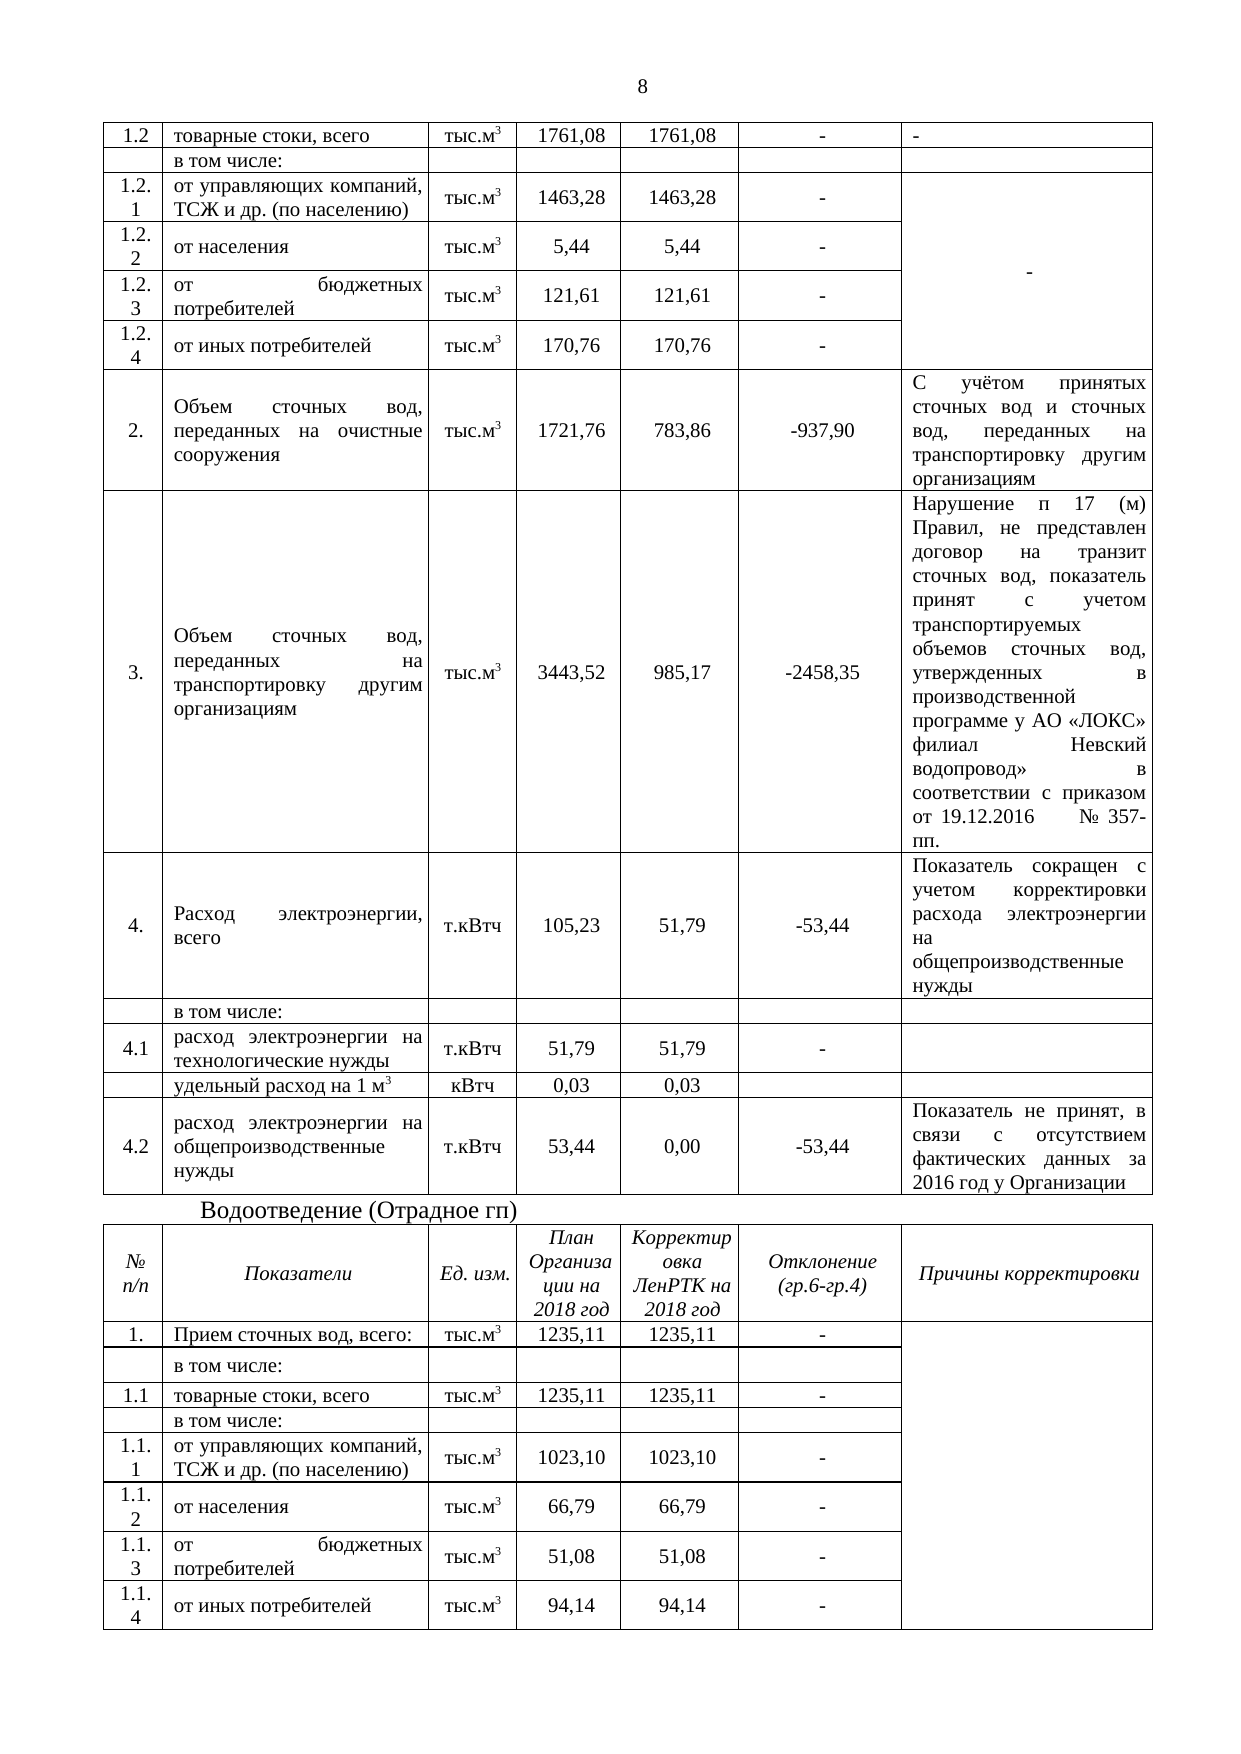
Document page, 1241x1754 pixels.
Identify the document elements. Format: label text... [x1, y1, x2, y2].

table_cell 1023,10 [517, 1433, 620, 1481]
table_cell от иных потребителей [163, 1581, 428, 1629]
table_cell тыс.м3 [429, 123, 516, 147]
table_cell 4. [104, 853, 162, 997]
table_cell т.кВтч [429, 1098, 516, 1194]
table_cell Прием сточных вод, всего: [163, 1322, 428, 1346]
table_cell от населения [163, 222, 428, 270]
table_cell [902, 1024, 1152, 1072]
table_cell тыс.м3 [429, 1322, 516, 1346]
table_cell 3. [104, 491, 162, 852]
table_cell 121,61 [517, 271, 620, 319]
table_header Причины корректировки [902, 1225, 1152, 1321]
table_cell т.кВтч [429, 853, 516, 997]
table_cell Показатель сокращен с учетом корректировки расхода электроэнергии на общепроизводственные нужды [902, 853, 1152, 997]
table_cell [104, 1348, 162, 1382]
table_cell товарные стоки, всего [163, 1383, 428, 1407]
table_cell удельный расход на 1 м3 [163, 1073, 428, 1097]
table_cell тыс.м3 [429, 370, 516, 490]
table_cell 53,44 [517, 1098, 620, 1194]
table_cell 1.2.2 [104, 222, 162, 270]
table_cell 1761,08 [517, 123, 620, 147]
table_cell [739, 148, 901, 172]
table_cell кВтч [429, 1073, 516, 1097]
table_cell 1.1.2 [104, 1483, 162, 1531]
table_cell 5,44 [621, 222, 738, 270]
table_cell 3443,52 [517, 491, 620, 852]
table_cell 94,14 [517, 1581, 620, 1629]
table_cell тыс.м3 [429, 1383, 516, 1407]
table_cell в том числе: [163, 999, 428, 1023]
table_cell 51,79 [621, 1024, 738, 1072]
table_cell [621, 999, 738, 1023]
table_cell [621, 1348, 738, 1382]
table_cell 2. [104, 370, 162, 490]
table_cell тыс.м3 [429, 321, 516, 369]
table_cell тыс.м3 [429, 1581, 516, 1629]
table_cell от бюджетных потребителей [163, 271, 428, 319]
table_cell - [739, 1322, 901, 1346]
table_cell -53,44 [739, 1098, 901, 1194]
table_cell -937,90 [739, 370, 901, 490]
table_cell 66,79 [517, 1483, 620, 1531]
table_header Показатели [163, 1225, 428, 1321]
table_cell - [739, 321, 901, 369]
table_cell 1235,11 [517, 1383, 620, 1407]
table_cell 1.1 [104, 1383, 162, 1407]
table_cell 94,14 [621, 1581, 738, 1629]
table_cell [739, 1348, 901, 1382]
table_cell тыс.м3 [429, 1433, 516, 1481]
table_cell тыс.м3 [429, 271, 516, 319]
table_cell в том числе: [163, 1348, 428, 1382]
table_cell тыс.м3 [429, 1532, 516, 1580]
table_cell [429, 1408, 516, 1432]
table_cell тыс.м3 [429, 1483, 516, 1531]
table_cell -2458,35 [739, 491, 901, 852]
table_cell 783,86 [621, 370, 738, 490]
table_cell [517, 148, 620, 172]
table_cell 1761,08 [621, 123, 738, 147]
table_cell [429, 999, 516, 1023]
table_cell [739, 999, 901, 1023]
table_cell т.кВтч [429, 1024, 516, 1072]
table_cell в том числе: [163, 1408, 428, 1432]
table_cell Нарушение п 17 (м) Правил, не представлен договор на транзит сточных вод, показатель принят с учетом транспортируемых объемов сточных вод, утвержденных в производственной программе у АО «ЛОКС» филиал Невский водопровод» в соответствии с приказом от 19.12.2016 № 357-пп. [902, 491, 1152, 852]
table_cell 105,23 [517, 853, 620, 997]
table_cell [902, 999, 1152, 1023]
table_cell от бюджетных потребителей [163, 1532, 428, 1580]
table_cell [104, 1073, 162, 1097]
table_cell 4.2 [104, 1098, 162, 1194]
table_cell [621, 148, 738, 172]
table_header Корректировка ЛенРТК на 2018 год [621, 1225, 738, 1321]
table_cell -53,44 [739, 853, 901, 997]
table_cell - [739, 271, 901, 319]
table_cell от населения [163, 1483, 428, 1531]
table_cell расход электроэнергии на технологические нужды [163, 1024, 428, 1072]
table_cell 0,03 [517, 1073, 620, 1097]
table_cell [902, 1073, 1152, 1097]
table_cell 1235,11 [621, 1383, 738, 1407]
table_cell 1721,76 [517, 370, 620, 490]
table_header Ед. изм. [429, 1225, 516, 1321]
table_cell - [739, 1581, 901, 1629]
table_cell от управляющих компаний, ТСЖ и др. (по населению) [163, 173, 428, 221]
table_cell 1.2.4 [104, 321, 162, 369]
table_cell от иных потребителей [163, 321, 428, 369]
table_cell 121,61 [621, 271, 738, 319]
table_cell [517, 999, 620, 1023]
table_cell 1023,10 [621, 1433, 738, 1481]
table_cell тыс.м3 [429, 491, 516, 852]
table_cell Объем сточных вод, переданных на очистные сооружения [163, 370, 428, 490]
table_cell - [902, 123, 1152, 147]
table_cell - [739, 1483, 901, 1531]
table_cell 66,79 [621, 1483, 738, 1531]
text Водоотведение (Отрадное гп) [200, 1195, 1187, 1224]
table_cell товарные стоки, всего [163, 123, 428, 147]
table_cell [517, 1348, 620, 1382]
table_cell расход электроэнергии на общепроизводственные нужды [163, 1098, 428, 1194]
table_cell 1.1.4 [104, 1581, 162, 1629]
table_cell 4.1 [104, 1024, 162, 1072]
table_cell [517, 1408, 620, 1432]
table_cell 1.2 [104, 123, 162, 147]
table_cell 51,79 [517, 1024, 620, 1072]
table_cell - [739, 222, 901, 270]
table_cell Показатель не принят, в связи с отсутствием фактических данных за 2016 год у Организации [902, 1098, 1152, 1194]
table_cell 1463,28 [517, 173, 620, 221]
table_header Отклонение (гр.6-гр.4) [739, 1225, 901, 1321]
table_cell 1235,11 [517, 1322, 620, 1346]
table_cell - [739, 1024, 901, 1072]
table_cell - [902, 173, 1152, 369]
table_cell тыс.м3 [429, 222, 516, 270]
table_cell 985,17 [621, 491, 738, 852]
table_cell 170,76 [517, 321, 620, 369]
table_cell Объем сточных вод, переданных на транспортировку другим организациям [163, 491, 428, 852]
table_cell - [739, 123, 901, 147]
table_cell [429, 148, 516, 172]
table_cell 5,44 [517, 222, 620, 270]
table_cell 51,79 [621, 853, 738, 997]
table_cell - [739, 1433, 901, 1481]
table_cell - [739, 173, 901, 221]
table_cell 1.1.1 [104, 1433, 162, 1481]
table_cell 1.2.3 [104, 271, 162, 319]
table_cell [739, 1073, 901, 1097]
table_header План Организации на 2018 год [517, 1225, 620, 1321]
table_cell от управляющих компаний, ТСЖ и др. (по населению) [163, 1433, 428, 1481]
table_cell [902, 148, 1152, 172]
table_cell 51,08 [517, 1532, 620, 1580]
table_cell 170,76 [621, 321, 738, 369]
table_cell - [739, 1383, 901, 1407]
table_cell 1.2.1 [104, 173, 162, 221]
table_cell 1. [104, 1322, 162, 1346]
table_cell [104, 148, 162, 172]
table_cell [621, 1408, 738, 1432]
table_cell [104, 999, 162, 1023]
table_cell 0,00 [621, 1098, 738, 1194]
table_cell 0,03 [621, 1073, 738, 1097]
table_cell С учётом принятых сточных вод и сточных вод, переданных на транспортировку другим организациям [902, 370, 1152, 490]
table_cell 1463,28 [621, 173, 738, 221]
table_cell в том числе: [163, 148, 428, 172]
table_cell Расход электроэнергии, всего [163, 853, 428, 997]
table_cell [104, 1408, 162, 1432]
table_cell 51,08 [621, 1532, 738, 1580]
table_cell - [739, 1532, 901, 1580]
table_header № п/п [104, 1225, 162, 1321]
table_cell [902, 1322, 1152, 1629]
table_cell [429, 1348, 516, 1382]
table_cell тыс.м3 [429, 173, 516, 221]
table_cell 1235,11 [621, 1322, 738, 1346]
table_cell 1.1.3 [104, 1532, 162, 1580]
table_cell [739, 1408, 901, 1432]
